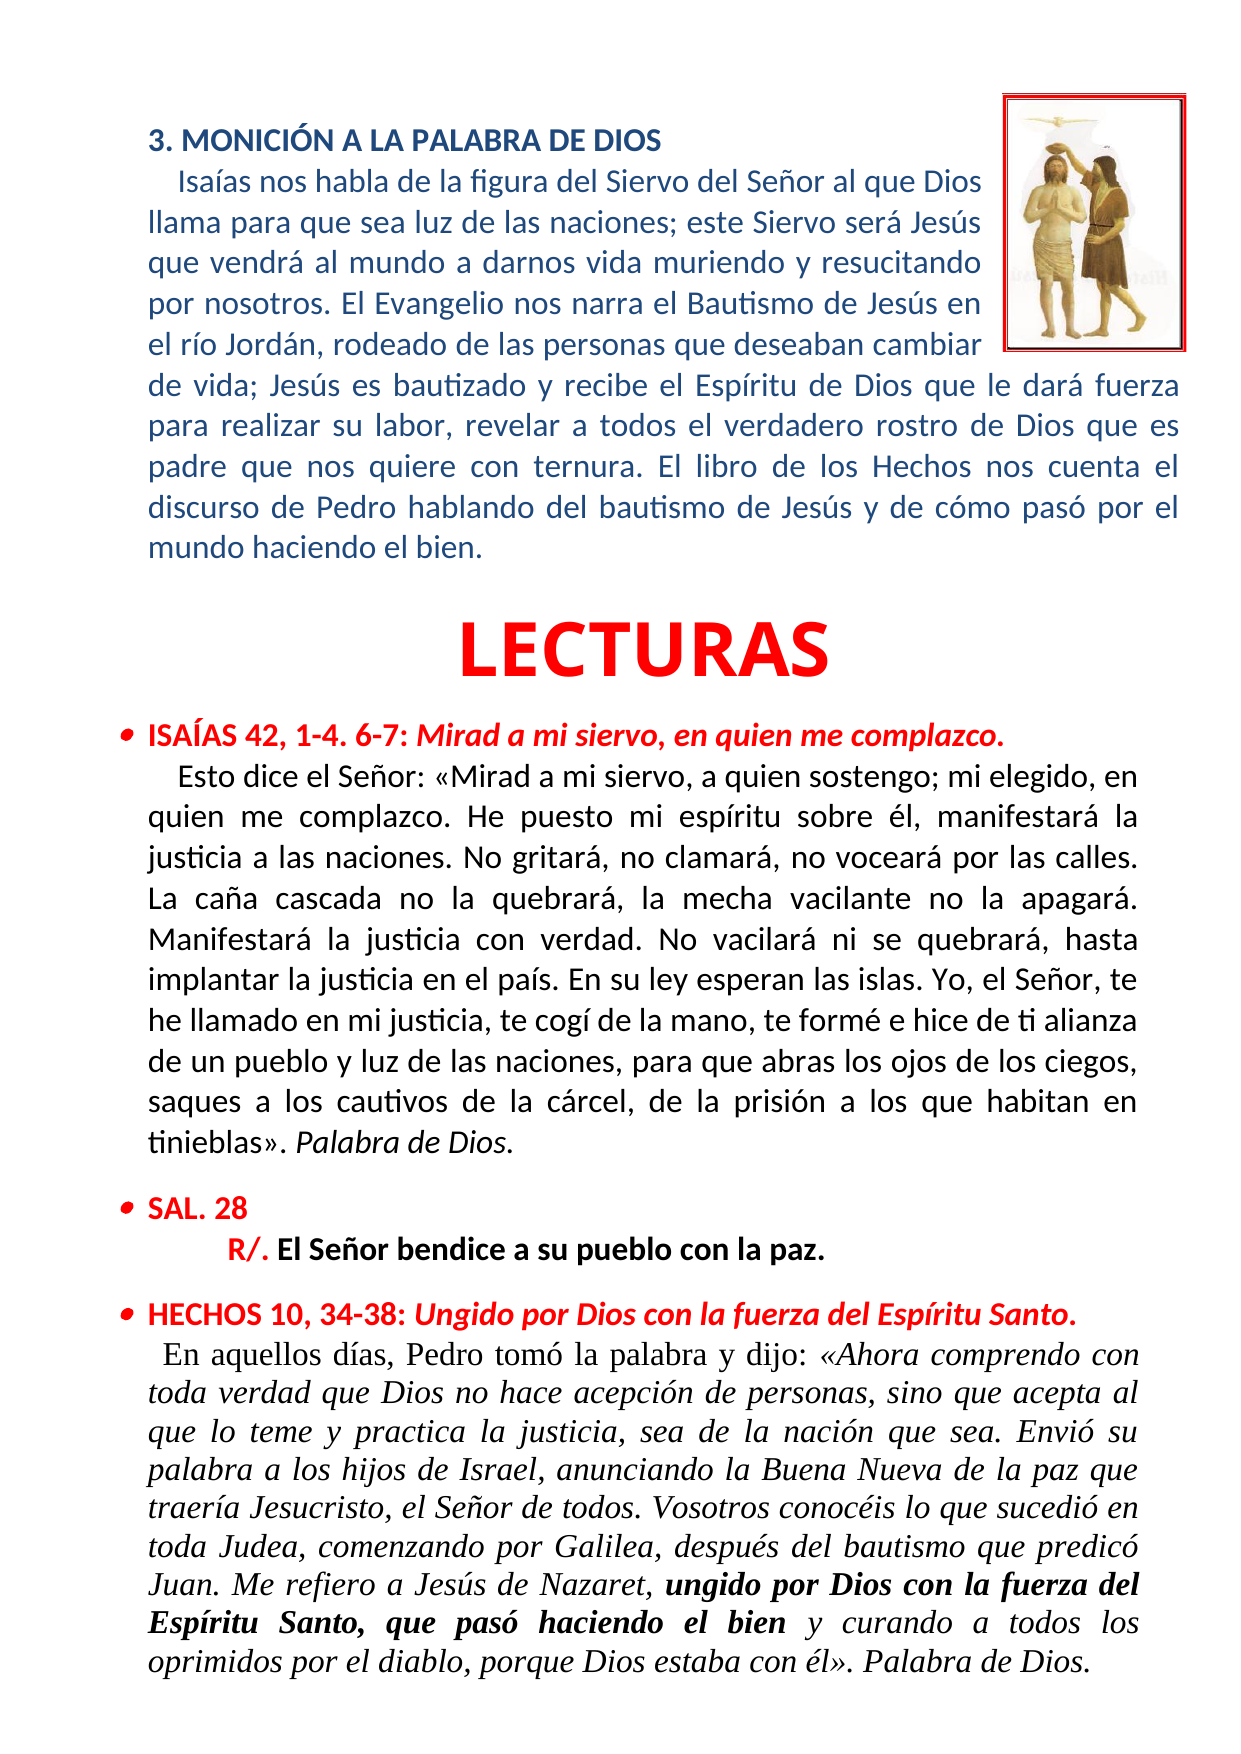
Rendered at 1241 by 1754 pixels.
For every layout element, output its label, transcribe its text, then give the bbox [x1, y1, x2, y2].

list HECHOS 10, 34-38: Ungido por Dios con la fuerza del Espíritu Santo. [118, 1293, 1140, 1334]
list En aquellos días, Pedro tomó la palabra y dijo: «Ahora comprendo con toda verdad que Dios no hace acepción de personas, sino que acepta al que lo teme y practica la justicia, sea de la nación que sea. Envió su palabra a los hijos de Israel, anunciando la Buena Nueva de la paz que traería Jesucristo, el Señor de todos. Vosotros conocéis lo que sucedió en toda Judea, comenzando por Galilea, después del bautismo que predicó Juan. Me refiero a Jesús de Nazaret, ungido por Dios con la fuerza del Espíritu Santo, que pasó haciendo el bien y curando a todos los oprimidos por el diablo, porque Dios estaba con él». Palabra de Dios. [148, 1334, 1140, 1679]
text Isaías nos habla de la figura del Siervo del Señor al que Dios llama para que sea luz de las naciones; este Siervo será Jesús que vendrá al mundo a darnos vida muriendo y resucitando por nosotros. El Evangelio nos narra el Bautismo de Jesús en el río Jordán, rodeado de las personas que deseaban cambiar de vida; Jesús es bautizado y recibe el Espíritu de Dios que le dará fuerza para realizar su labor, revelar a todos el verdadero rostro de Dios que es padre que nos quiere con ternura. El libro de los Hechos nos cuenta el discurso de Pedro hablando del bautismo de Jesús y de cómo pasó por el mundo haciendo el bien. [148, 160, 1181, 567]
text 3. MONICIÓN A LA PALABRA DE DIOS [148, 119, 1002, 160]
text Esto dice el Señor: «Mirad a mi siervo, a quien sostengo; mi elegido, en quien me complazco. He puesto mi espíritu sobre él, manifestará la justicia a las naciones. No gritará, no clamará, no voceará por las calles. La caña cascada no la quebrará, la mecha vacilante no la apagará. Manifestará la justicia con verdad. No vacilará ni se quebrará, hasta implantar la justicia en el país. En su ley esperan las islas. Yo, el Señor, te he llamado en mi justicia, te cogí de la mano, te formé e hice de ti alianza de un pueblo y luz de las naciones, para que abras los ojos de los ciegos, saques a los cautivos de la cárcel, de la prisión a los que habitan en tinieblas». Palabra de Dios. [148, 755, 1140, 1162]
text LECTURAS [148, 596, 1140, 699]
list SAL. 28 [118, 1187, 1140, 1228]
picture [1002, 93, 1186, 350]
list ISAÍAS 42, 1-4. 6-7: Mirad a mi siervo, en quien me complazco. [118, 714, 1140, 755]
text R/. El Señor bendice a su pueblo con la paz. [148, 1228, 1140, 1268]
